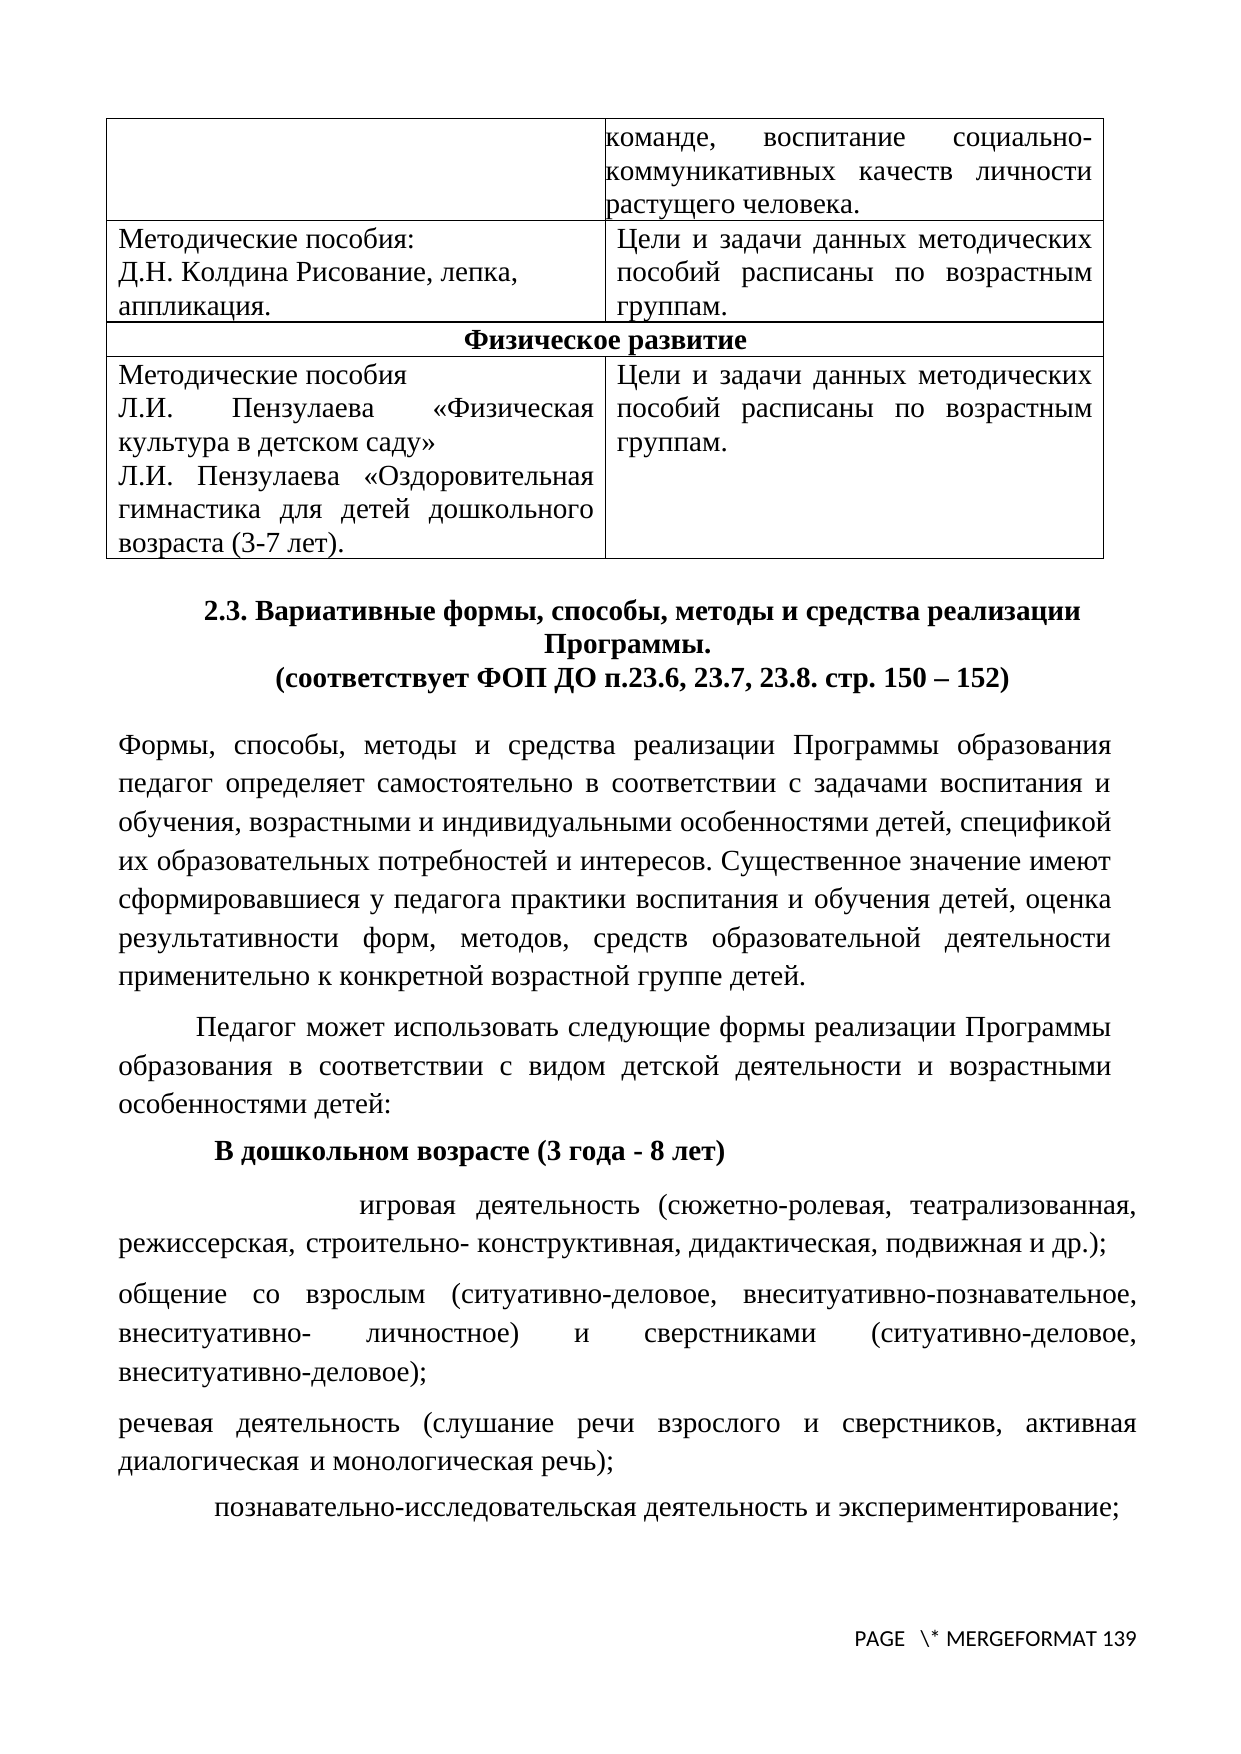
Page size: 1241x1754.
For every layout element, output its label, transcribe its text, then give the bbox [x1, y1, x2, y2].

text познавательно-исследовательская деятельность и экспериментирование; [214, 1494, 1137, 1523]
text Формы, способы, методы и средства реализации Программы образования педагог определяет самостоятельно в соответствии с задачами воспитания и обучения, возрастными и индивидуальными особенностями детей, спецификой их образовательных потребностей и интересов. Существенное значение имеют сформировавшиеся у педагога практики воспитания и обучения детей, оценка результативности форм, методов, средств образовательной деятельности применительно к конкретной возрастной группе детей. [118, 727, 1111, 992]
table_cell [107, 119, 605, 220]
table_cell Методические пособия Л.И. Пензулаева «Физическая культура в детском саду» Л.И. Пензулаева «Оздоровительная гимнастика для детей дошкольного возраста (3-7 лет). [107, 357, 605, 558]
text игровая деятельность (сюжетно-ролевая, театрализованная, режиссерская, строительно- конструктивная, дидактическая, подвижная и др.); [118, 1187, 1137, 1259]
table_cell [606, 119, 1103, 220]
table_cell Цели и задачи данных методических пособий расписаны по возрастным группам. [606, 357, 1103, 558]
text речевая деятельность (слушание речи взрослого и сверстников, активная диалогическая и монологическая речь); [118, 1405, 1137, 1477]
text В дошкольном возрасте (3 года - 8 лет) [214, 1137, 1137, 1166]
table_cell Методические пособия: Д.Н. Колдина Рисование, лепка, аппликация. [107, 221, 605, 321]
table_cell Физическое развитие [107, 323, 1103, 356]
text Педагог может использовать следующие формы реализации Программы образования в соответствии с видом детской деятельности и возрастными особенностями детей: [118, 1009, 1112, 1120]
text общение со взрослым (ситуативно-деловое, внеситуативно-познавательное, внеситуативно- личностное) и сверстниками (ситуативно-деловое, внеситуативно-деловое); [118, 1277, 1137, 1387]
table_cell Цели и задачи данных методических пособий расписаны по возрастным группам. [606, 221, 1103, 321]
text 2.3. Вариативные формы, способы, методы и средства реализации Программы. [118, 593, 1137, 660]
text (соответствует ФОП ДО п.23.6, 23.7, 23.8. стр. 150 – 152) [118, 660, 1137, 693]
